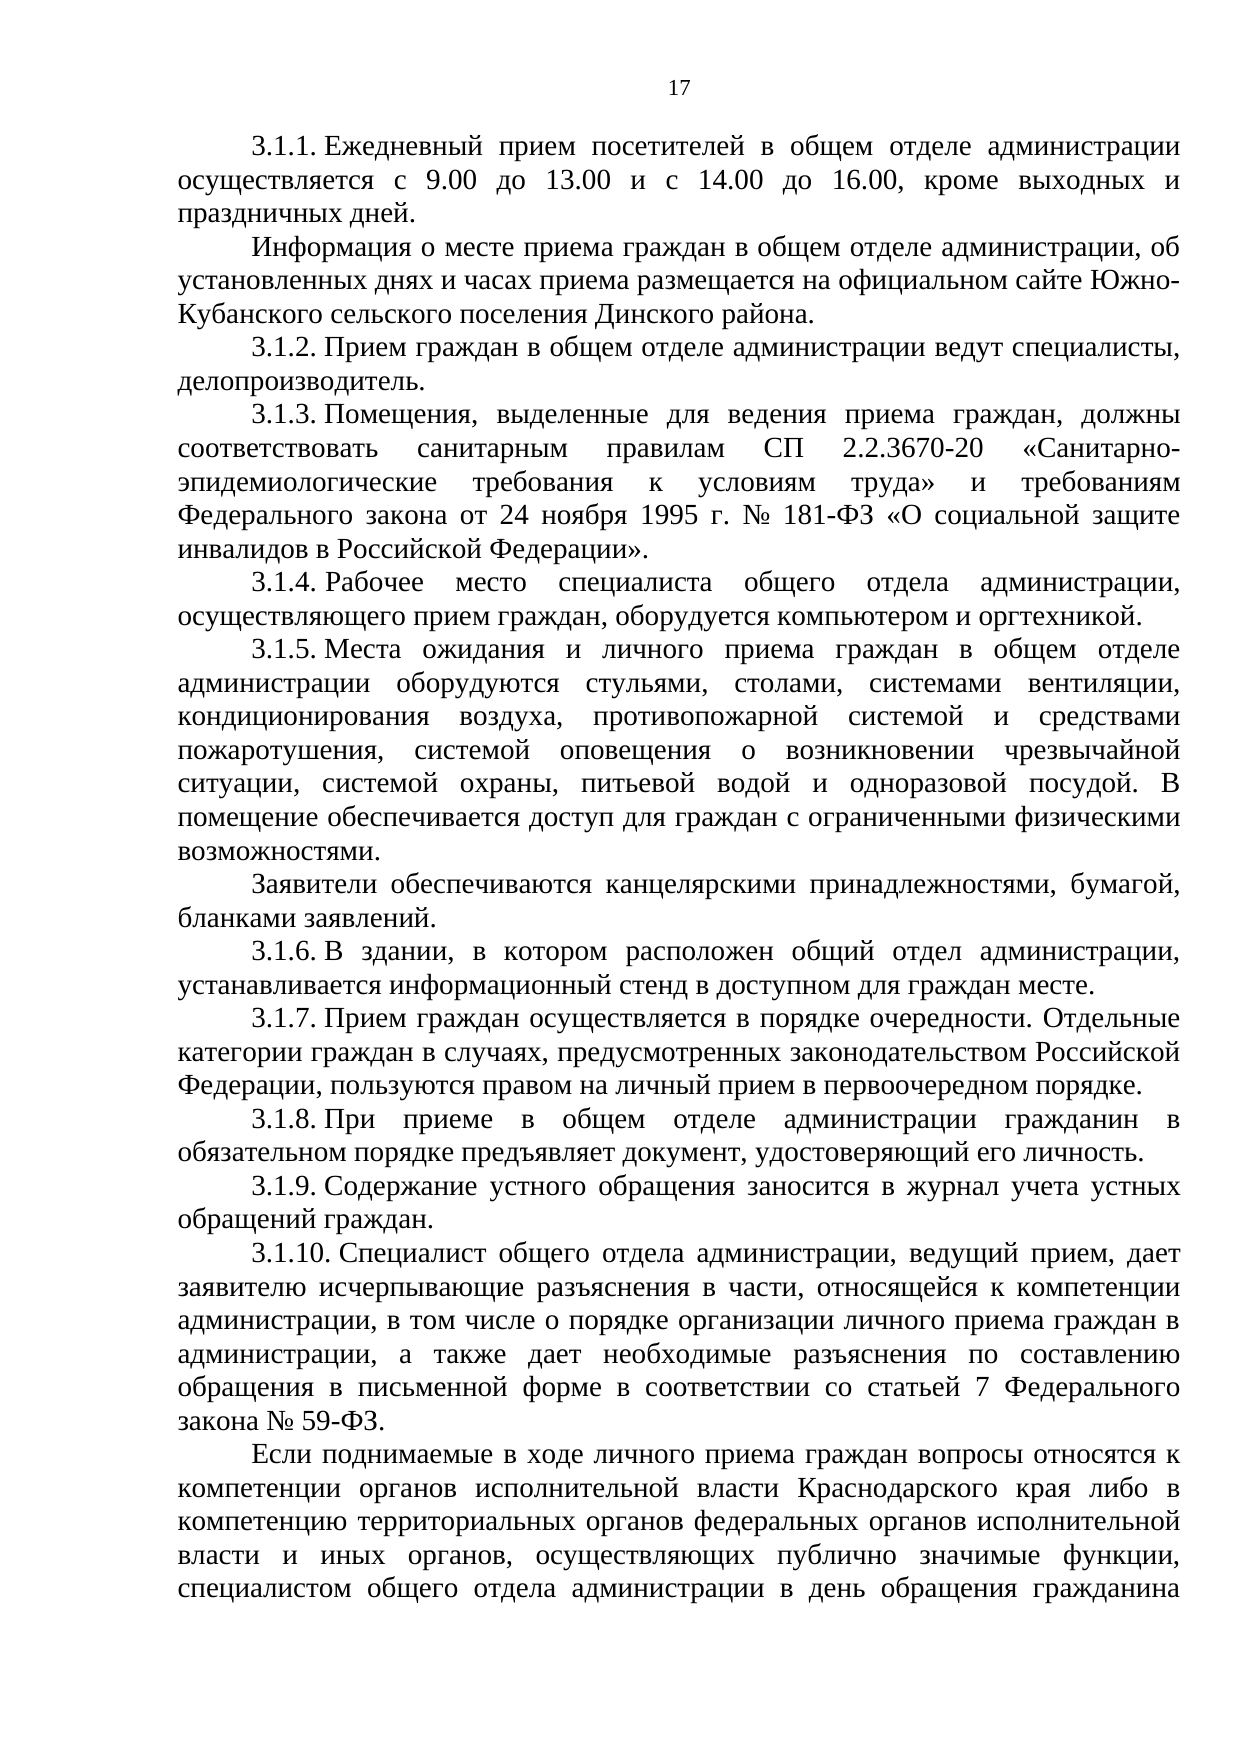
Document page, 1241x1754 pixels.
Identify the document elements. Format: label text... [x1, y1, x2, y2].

text 3.1.7. Прием граждан осуществляется в порядке очередности. Отдельные категории граждан в случаях, предусмотренных законодательством Российской Федерации, пользуются правом на личный прием в первоочередном порядке. [177, 1000, 1181, 1101]
text 3.1.1. Ежедневный прием посетителей в общем отделе администрации осуществляется с 9.00 до 13.00 и с 14.00 до 16.00, кроме выходных и праздничных дней. [177, 128, 1181, 229]
text 3.1.8. При приеме в общем отделе администрации гражданин в обязательном порядке предъявляет документ, удостоверяющий его личность. [177, 1101, 1181, 1168]
text 3.1.9. Содержание устного обращения заносится в журнал учета устных обращений граждан. [177, 1168, 1181, 1235]
text 3.1.5. Места ожидания и личного приема граждан в общем отделе администрации оборудуются стульями, столами, системами вентиляции, кондиционирования воздуха, противопожарной системой и средствами пожаротушения, системой оповещения о возникновении чрезвычайной ситуации, системой охраны, питьевой водой и одноразовой посудой. В помещение обеспечивается доступ для граждан с ограниченными физическими возможностями. [177, 631, 1181, 866]
text 3.1.3. Помещения, выделенные для ведения приема граждан, должны соответствовать санитарным правилам СП 2.2.3670-20 «Санитарно-эпидемиологические требования к условиям труда» и требованиям Федерального закона от 24 ноября 1995 г. № 181-ФЗ «О социальной защите инвалидов в Российской Федерации». [177, 397, 1181, 564]
text 3.1.2. Прием граждан в общем отделе администрации ведут специалисты, делопроизводитель. [177, 329, 1181, 397]
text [177, 1436, 1181, 1604]
text 3.1.4. Рабочее место специалиста общего отдела администрации, осуществляющего прием граждан, оборудуется компьютером и оргтехникой. [177, 564, 1181, 631]
text 3.1.10. Специалист общего отдела администрации, ведущий прием, дает заявителю исчерпывающие разъяснения в части, относящейся к компетенции администрации, в том числе о порядке организации личного приема граждан в администрации, а также дает необходимые разъяснения по составлению обращения в письменной форме в соответствии со статьей 7 Федерального закона № 59-ФЗ. [177, 1235, 1181, 1436]
text Заявители обеспечиваются канцелярскими принадлежностями, бумагой, бланками заявлений. [177, 866, 1181, 933]
text 3.1.6. В здании, в котором расположен общий отдел администрации, устанавливается информационный стенд в доступном для граждан месте. [177, 933, 1181, 1000]
text Информация о месте приема граждан в общем отделе администрации, об установленных днях и часах приема размещается на официальном сайте Южно-Кубанского сельского поселения Динского района. [177, 229, 1181, 329]
